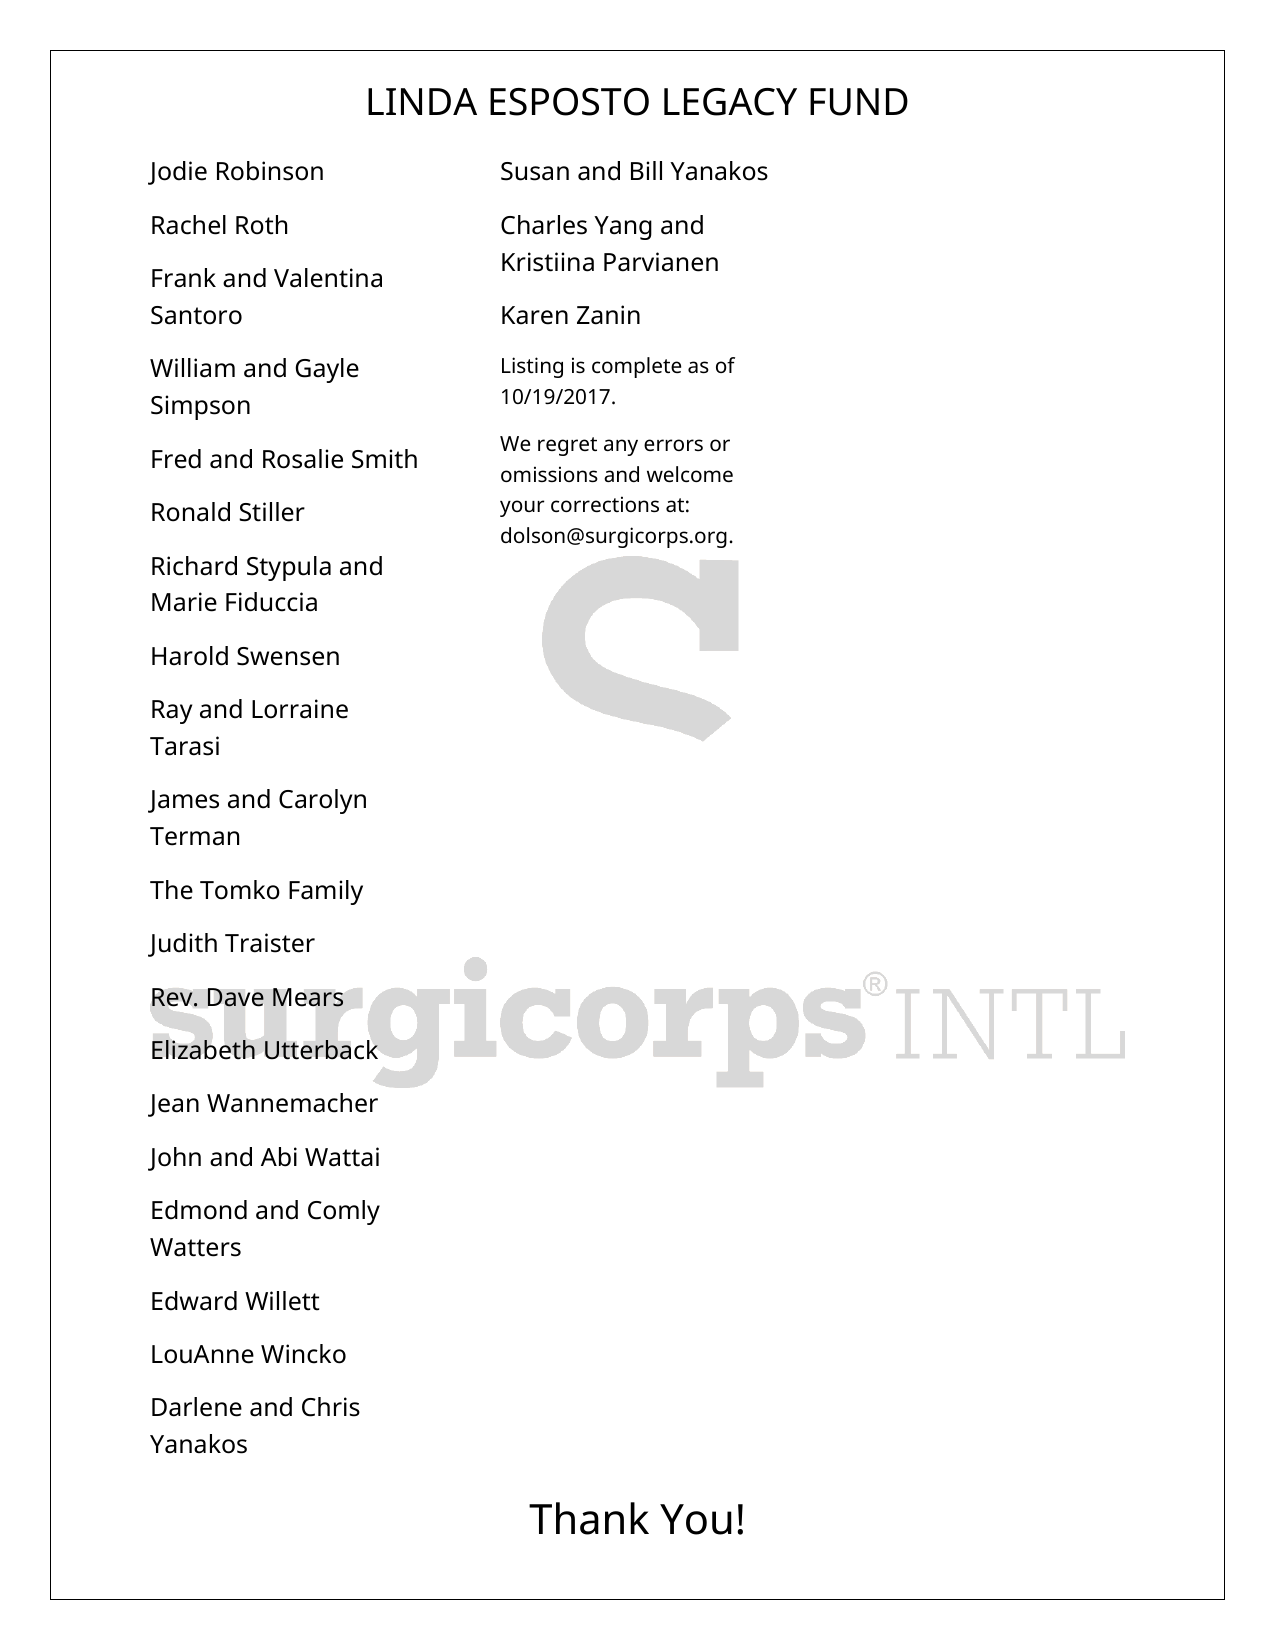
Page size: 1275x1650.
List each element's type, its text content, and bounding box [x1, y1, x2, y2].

text Edmond and Comly Watters [150, 1193, 425, 1264]
text Fred and Rosalie Smith [150, 441, 425, 475]
text Judith Traister [150, 926, 425, 960]
text Rev. Dave Mears [150, 979, 425, 1013]
text Elizabeth Utterback [150, 1033, 425, 1067]
text LouAnne Wincko [150, 1337, 425, 1371]
text Listing is complete as of 10/19/2017. [500, 351, 775, 410]
text Jean Wannemacher [150, 1086, 425, 1120]
text Darlene and Chris Yanakos [150, 1390, 425, 1461]
text Charles Yang and Kristiina Parvianen [500, 207, 775, 278]
text The Tomko Family [150, 872, 425, 906]
text Edward Willett [150, 1283, 425, 1317]
text Frank and Valentina Santoro [150, 261, 425, 332]
text Richard Stypula and Marie Fiduccia [150, 548, 425, 619]
text Rachel Roth [150, 207, 425, 242]
text John and Abi Wattai [150, 1139, 425, 1173]
text Karen Zanin [500, 298, 775, 332]
text Jodie Robinson [150, 154, 425, 188]
text Ronald Stiller [150, 495, 425, 529]
text William and Gayle Simpson [150, 351, 425, 422]
text Harold Swensen [150, 638, 425, 672]
text Ray and Lorraine Tarasi [150, 692, 425, 763]
text Susan and Bill Yanakos [500, 154, 775, 188]
text We regret any errors or omissions and welcome your corrections at: dolson@surgicorps.org. [500, 429, 775, 549]
text James and Carolyn Terman [150, 782, 425, 853]
